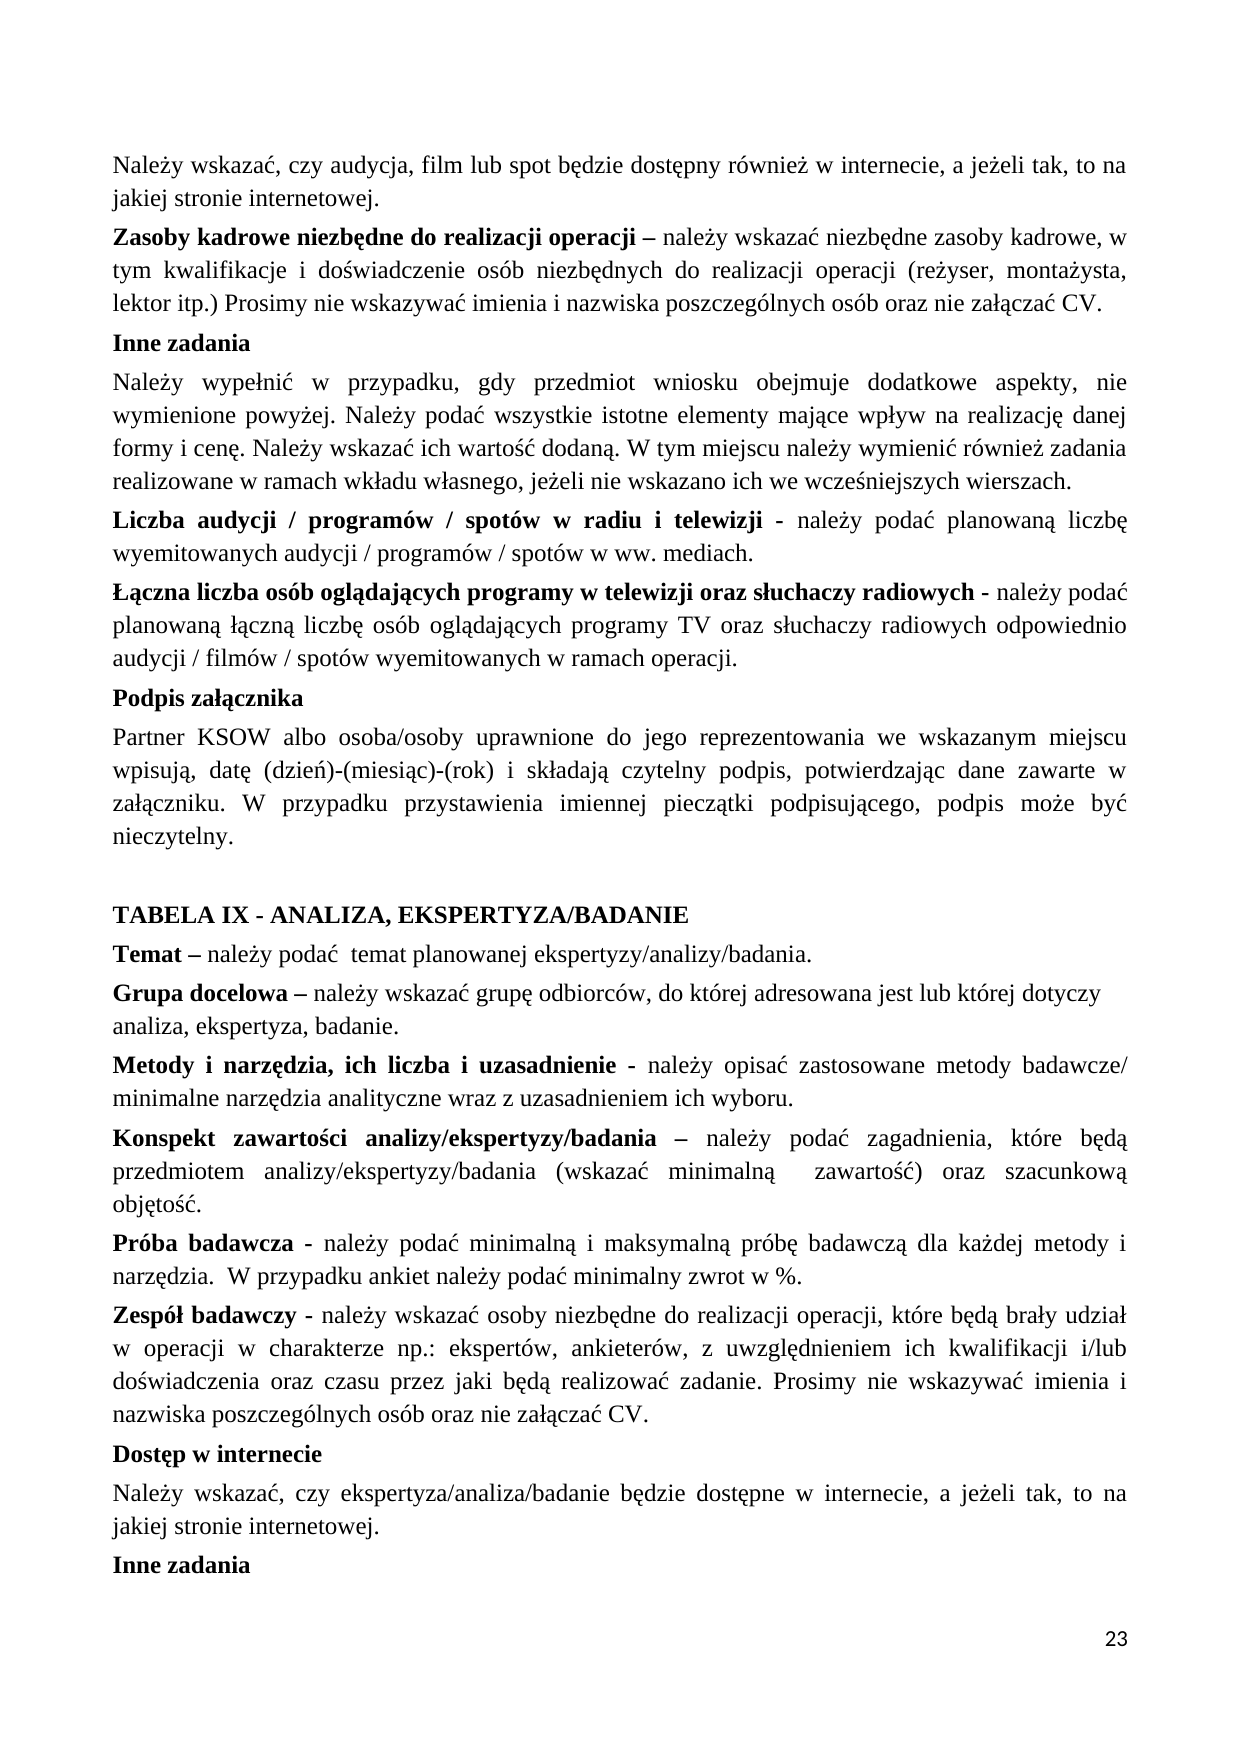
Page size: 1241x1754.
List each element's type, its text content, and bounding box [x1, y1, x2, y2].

text Partner KSOW albo osoba/osoby uprawnione do jego reprezentowania we wskazanym miejscu wpisują, datę (dzień)-(miesiąc)-(rok) i składają czytelny podpis, potwierdzając dane zawarte w załączniku. W przypadku przystawienia imiennej pieczątki podpisującego, podpis może być nieczytelny. [112, 722, 1128, 850]
text Należy wskazać, czy ekspertyza/analiza/badanie będzie dostępne w internecie, a jeżeli tak, to na jakiej stronie internetowej. [112, 1478, 1128, 1540]
text Metody i narzędzia, ich liczba i uzasadnienie - należy opisać zastosowane metody badawcze/ minimalne narzędzia analityczne wraz z uzasadnieniem ich wyboru. [112, 1051, 1128, 1112]
text Podpis załącznika [112, 683, 1128, 712]
text Łączna liczba osób oglądających programy w telewizji oraz słuchaczy radiowych - należy podać planowaną łączną liczbę osób oglądających programy TV oraz słuchaczy radiowych odpowiednio audycji / filmów / spotów wyemitowanych w ramach operacji. [112, 577, 1128, 672]
text Należy wskazać, czy audycja, film lub spot będzie dostępny również w internecie, a jeżeli tak, to na jakiej stronie internetowej. [112, 150, 1128, 212]
text Zasoby kadrowe niezbędne do realizacji operacji – należy wskazać niezbędne zasoby kadrowe, w tym kwalifikacje i doświadczenie osób niezbędnych do realizacji operacji (reżyser, montażysta, lektor itp.) Prosimy nie wskazywać imienia i nazwiska poszczególnych osób oraz nie załączać CV. [112, 222, 1128, 317]
text Zespół badawczy - należy wskazać osoby niezbędne do realizacji operacji, które będą brały udział w operacji w charakterze np.: ekspertów, ankieterów, z uwzględnieniem ich kwalifikacji i/lub doświadczenia oraz czasu przez jaki będą realizować zadanie. Prosimy nie wskazywać imienia i nazwiska poszczególnych osób oraz nie załączać CV. [112, 1300, 1128, 1428]
text Grupa docelowa – należy wskazać grupę odbiorców, do której adresowana jest lub której dotyczy analiza, ekspertyza, badanie. [112, 978, 1128, 1040]
text Próba badawcza - należy podać minimalną i maksymalną próbę badawczą dla każdej metody i narzędzia. W przypadku ankiet należy podać minimalny zwrot w %. [112, 1228, 1128, 1290]
text Inne zadania [112, 1550, 1128, 1579]
text Dostęp w internecie [112, 1439, 1128, 1467]
text Inne zadania [112, 328, 1128, 356]
text Konspekt zawartości analizy/ekspertyzy/badania – należy podać zagadnienia, które będą przedmiotem analizy/ekspertyzy/badania (wskazać minimalną zawartość) oraz szacunkową objętość. [112, 1123, 1128, 1218]
text Należy wypełnić w przypadku, gdy przedmiot wniosku obejmuje dodatkowe aspekty, nie wymienione powyżej. Należy podać wszystkie istotne elementy mające wpływ na realizację danej formy i cenę. Należy wskazać ich wartość dodaną. W tym miejscu należy wymienić również zadania realizowane w ramach wkładu własnego, jeżeli nie wskazano ich we wcześniejszych wierszach. [112, 367, 1128, 495]
text Liczba audycji / programów / spotów w radiu i telewizji - należy podać planowaną liczbę wyemitowanych audycji / programów / spotów w ww. mediach. [112, 505, 1128, 567]
text Temat – należy podać temat planowanej ekspertyzy/analizy/badania. [112, 939, 1128, 968]
text TABELA IX - ANALIZA, EKSPERTYZA/BADANIE [112, 900, 1128, 928]
